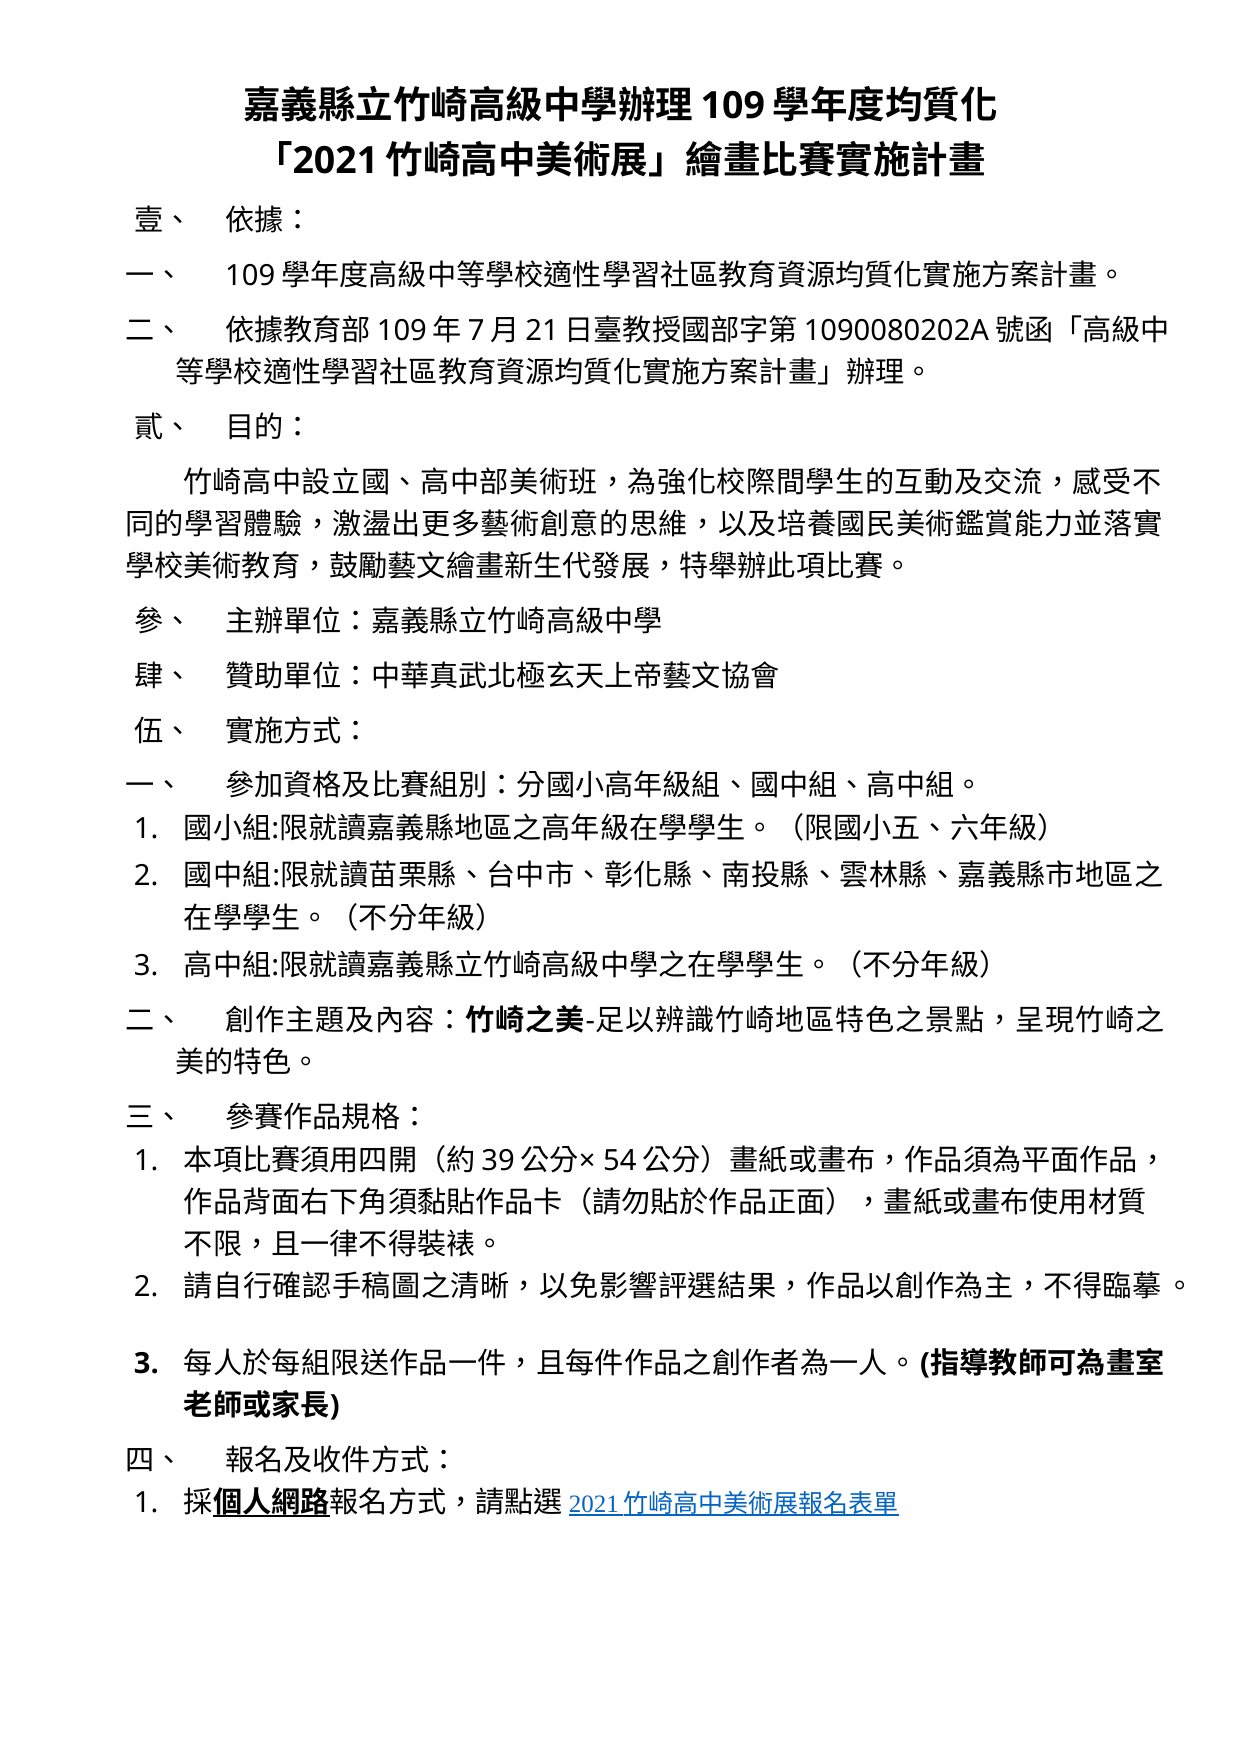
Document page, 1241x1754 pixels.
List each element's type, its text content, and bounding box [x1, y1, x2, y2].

list 依據： [134, 196, 1165, 239]
list 國小組:限就讀嘉義縣地區之高年級在學學生。（限國小五、六年級） [134, 804, 1165, 847]
list 依據教育部109年7月21日臺教授國部字第1090080202A號函「高級中等學校適性學習社區教育資源均質化實施方案計畫」辦理。 [125, 306, 1186, 391]
list 國中組:限就讀苗栗縣、台中市、彰化縣、南投縣、雲林縣、嘉義縣市地區之在學學生。（不分年級） [134, 852, 1165, 936]
list 高中組:限就讀嘉義縣立竹崎高級中學之在學學生。（不分年級） [134, 942, 1165, 984]
list 每人於每組限送作品一件，且每件作品之創作者為一人。(指導教師可為畫室老師或家長) [134, 1339, 1165, 1424]
list 參賽作品規格： [125, 1094, 1165, 1136]
list 報名及收件方式： [125, 1437, 1165, 1479]
list 採個人網路報名方式，請點選 2021竹崎高中美術展報名表單 [134, 1479, 1165, 1521]
list 請自行確認手稿圖之清晰，以免影響評選結果，作品以創作為主，不得臨摹。 [134, 1263, 1165, 1334]
list 本項比賽須用四開（約39公分× 54公分）畫紙或畫布，作品須為平面作品，作品背面右下角須黏貼作品卡（請勿貼於作品正面），畫紙或畫布使用材質不限，且一律不得裝裱。 [134, 1136, 1165, 1263]
list 主辦單位：嘉義縣立竹崎高級中學 [134, 597, 1165, 640]
text 「2021竹崎高中美術展」繪畫比賽實施計畫 [75, 129, 1165, 184]
text 嘉義縣立竹崎高級中學辦理109學年度均質化 [75, 75, 1165, 129]
list 參加資格及比賽組別：分國小高年級組、國中組、高中組。 [125, 762, 1165, 804]
list 贊助單位：中華真武北極玄天上帝藝文協會 [134, 652, 1165, 694]
list 目的： [134, 403, 1165, 446]
text 竹崎高中設立國、高中部美術班，為強化校際間學生的互動及交流，感受不同的學習體驗，激盪出更多藝術創意的思維，以及培養國民美術鑑賞能力並落實學校美術教育，鼓勵藝文繪畫新生代發展，特舉辦此項比賽。 [125, 458, 1165, 585]
list 109學年度高級中等學校適性學習社區教育資源均質化實施方案計畫。 [125, 251, 1165, 294]
list 實施方式： [134, 707, 1165, 749]
list 創作主題及內容：竹崎之美-足以辨識竹崎地區特色之景點，呈現竹崎之美的特色。 [125, 997, 1165, 1081]
